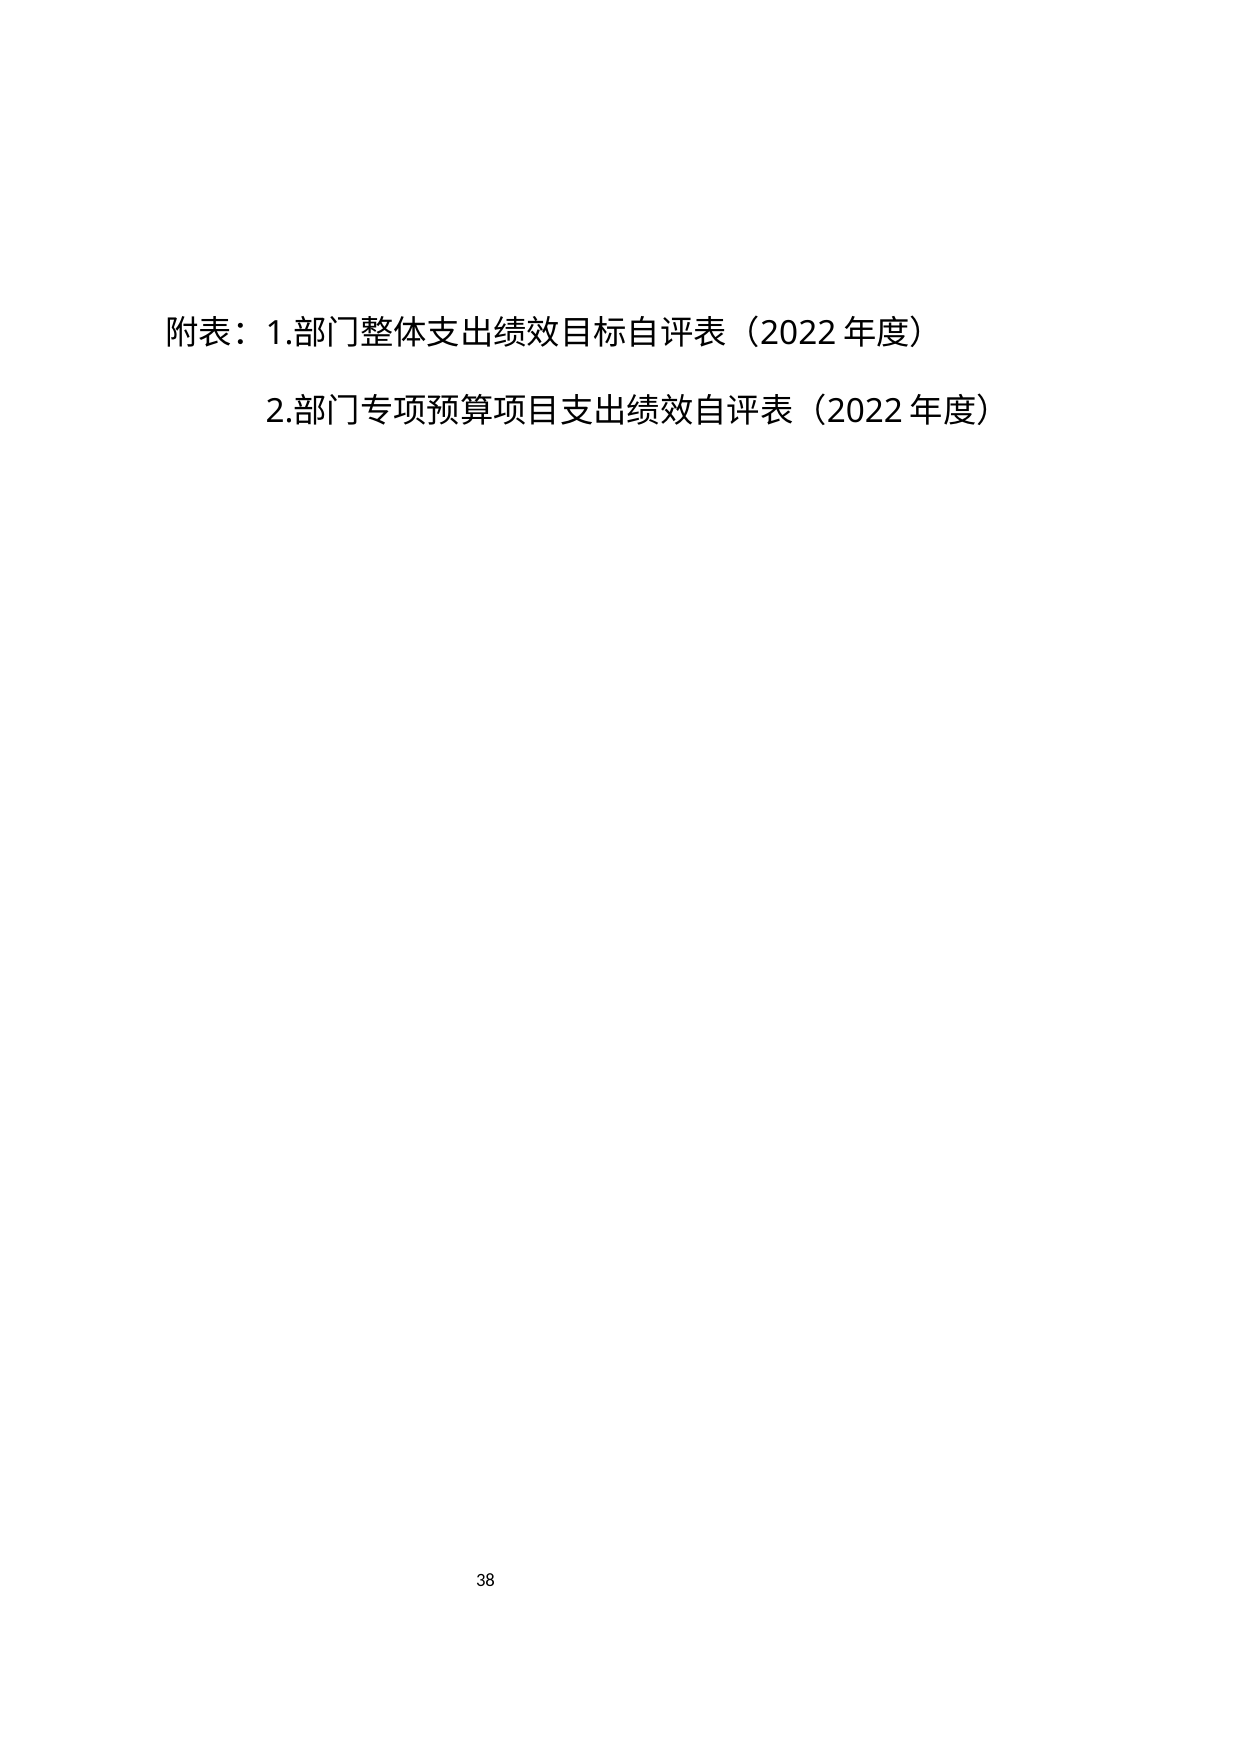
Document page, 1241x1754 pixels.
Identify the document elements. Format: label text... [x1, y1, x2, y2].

list 2.部门专项预算项目支出绩效自评表（2022年度） [165, 375, 1087, 440]
list 附表：1.部门整体支出绩效目标自评表（2022年度） [165, 298, 1087, 363]
